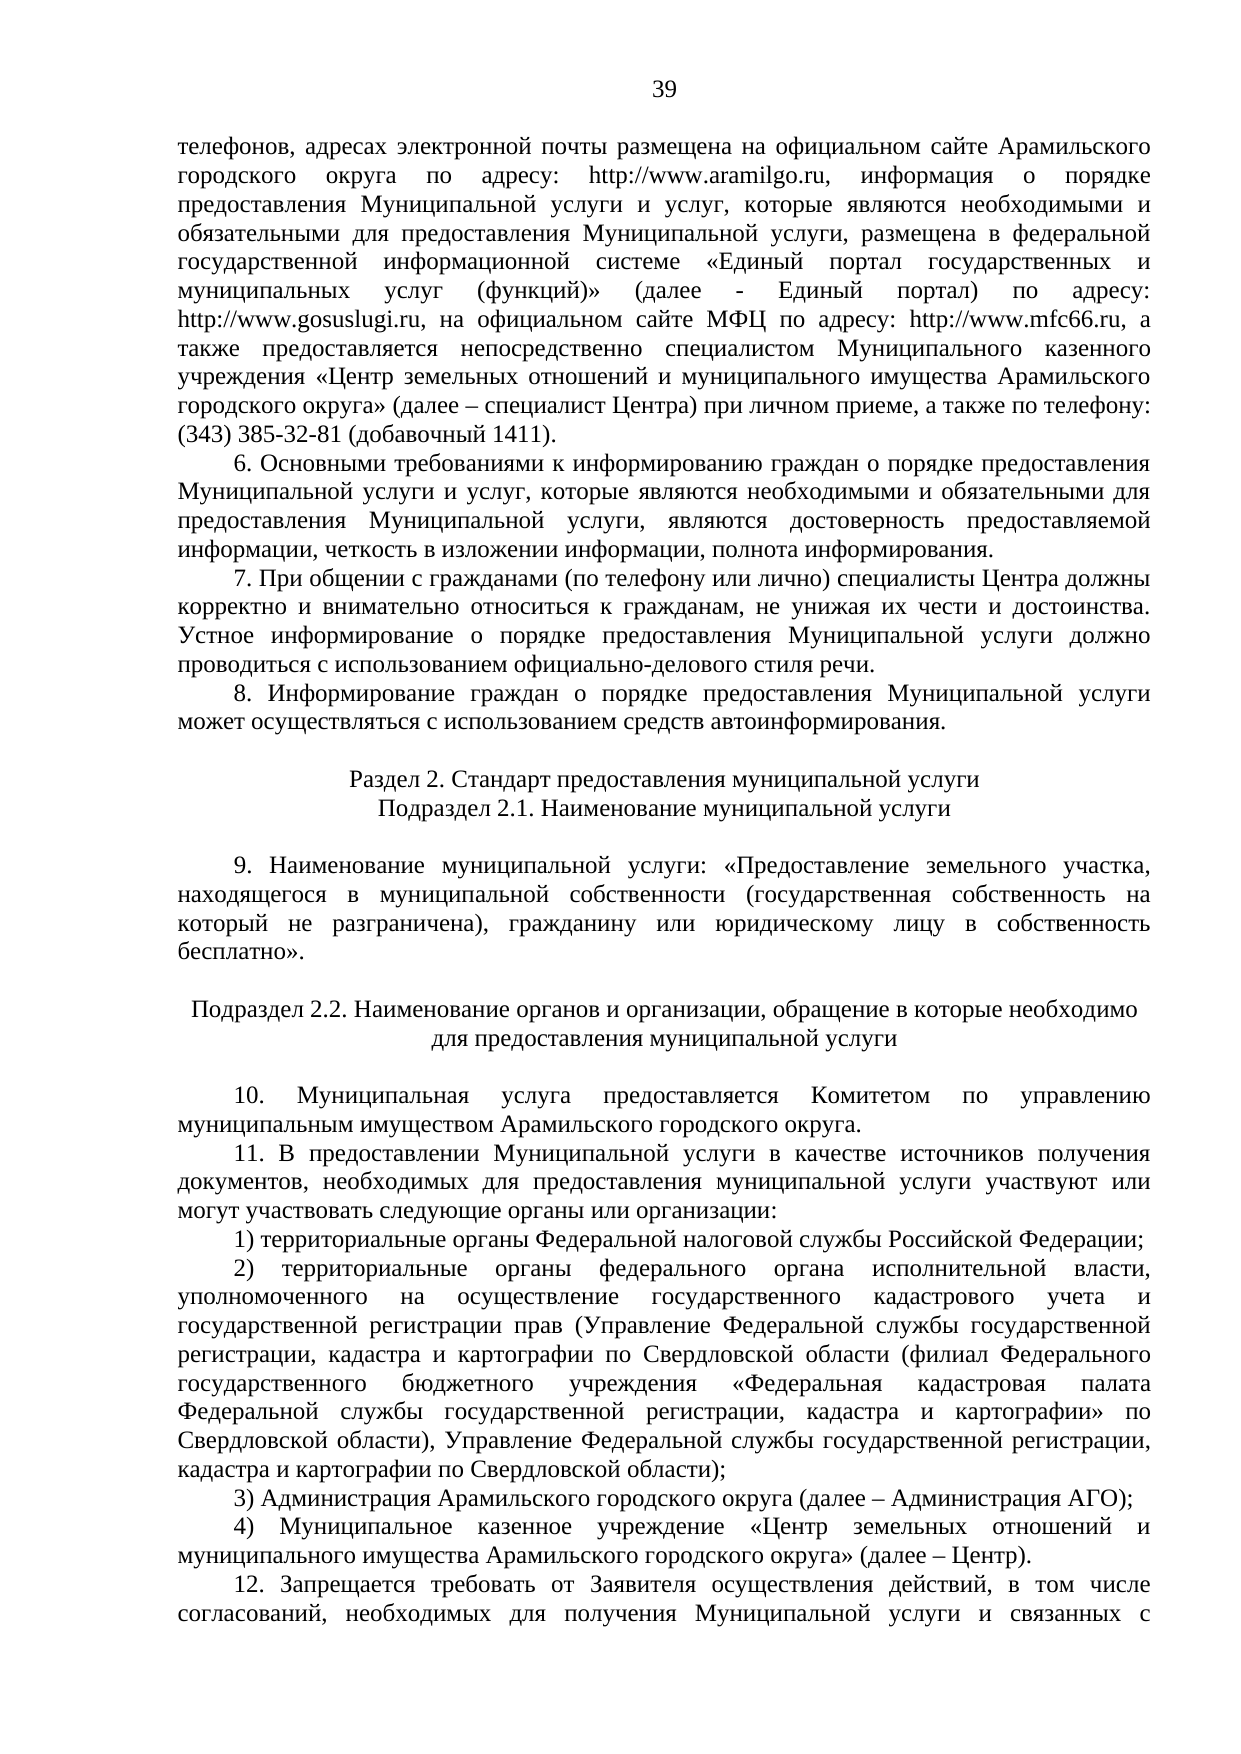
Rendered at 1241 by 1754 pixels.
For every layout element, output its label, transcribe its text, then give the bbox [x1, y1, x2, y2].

text 4) Муниципальное казенное учреждение «Центр земельных отношений и муниципального имущества Арамильского городского округа» (далее – Центр). [177, 1511, 1152, 1569]
title Подраздел 2.1. Наименование муниципальной услуги [177, 793, 1152, 821]
title Раздел 2. Стандарт предоставления муниципальной услуги [177, 764, 1152, 793]
text 7. При общении с гражданами (по телефону или лично) специалисты Центра должны корректно и внимательно относиться к гражданам, не унижая их чести и достоинства. Устное информирование о порядке предоставления Муниципальной услуги должно проводиться с использованием официально-делового стиля речи. [177, 563, 1152, 678]
text 6. Основными требованиями к информированию граждан о порядке предоставления Муниципальной услуги и услуг, которые являются необходимыми и обязательными для предоставления Муниципальной услуги, являются достоверность предоставляемой информации, четкость в изложении информации, полнота информирования. [177, 448, 1152, 563]
text 11. В предоставлении Муниципальной услуги в качестве источников получения документов, необходимых для предоставления муниципальной услуги участвуют или могут участвовать следующие органы или организации: [177, 1138, 1152, 1224]
text 9. Наименование муниципальной услуги: «Предоставление земельного участка, находящегося в муниципальной собственности (государственная собственность на который не разграничена), гражданину или юридическому лицу в собственность бесплатно». [177, 850, 1152, 965]
text 10. Муниципальная услуга предоставляется Комитетом по управлению муниципальным имуществом Арамильского городского округа. [177, 1080, 1152, 1138]
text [177, 131, 1152, 448]
text 8. Информирование граждан о порядке предоставления Муниципальной услуги может осуществляться с использованием средств автоинформирования. [177, 678, 1152, 735]
text 3) Администрация Арамильского городского округа (далее – Администрация АГО); [177, 1483, 1152, 1511]
title Подраздел 2.2. Наименование органов и организации, обращение в которые необходимо для предоставления муниципальной услуги [177, 994, 1152, 1051]
text 2) территориальные органы федерального органа исполнительной власти, уполномоченного на осуществление государственного кадастрового учета и государственной регистрации прав (Управление Федеральной службы государственной регистрации, кадастра и картографии по Свердловской области (филиал Федерального государственного бюджетного учреждения «Федеральная кадастровая палата Федеральной службы государственной регистрации, кадастра и картографии» по Свердловской области), Управление Федеральной службы государственной регистрации, кадастра и картографии по Свердловской области); [177, 1253, 1152, 1483]
text 1) территориальные органы Федеральной налоговой службы Российской Федерации; [177, 1224, 1152, 1253]
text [177, 1569, 1152, 1626]
